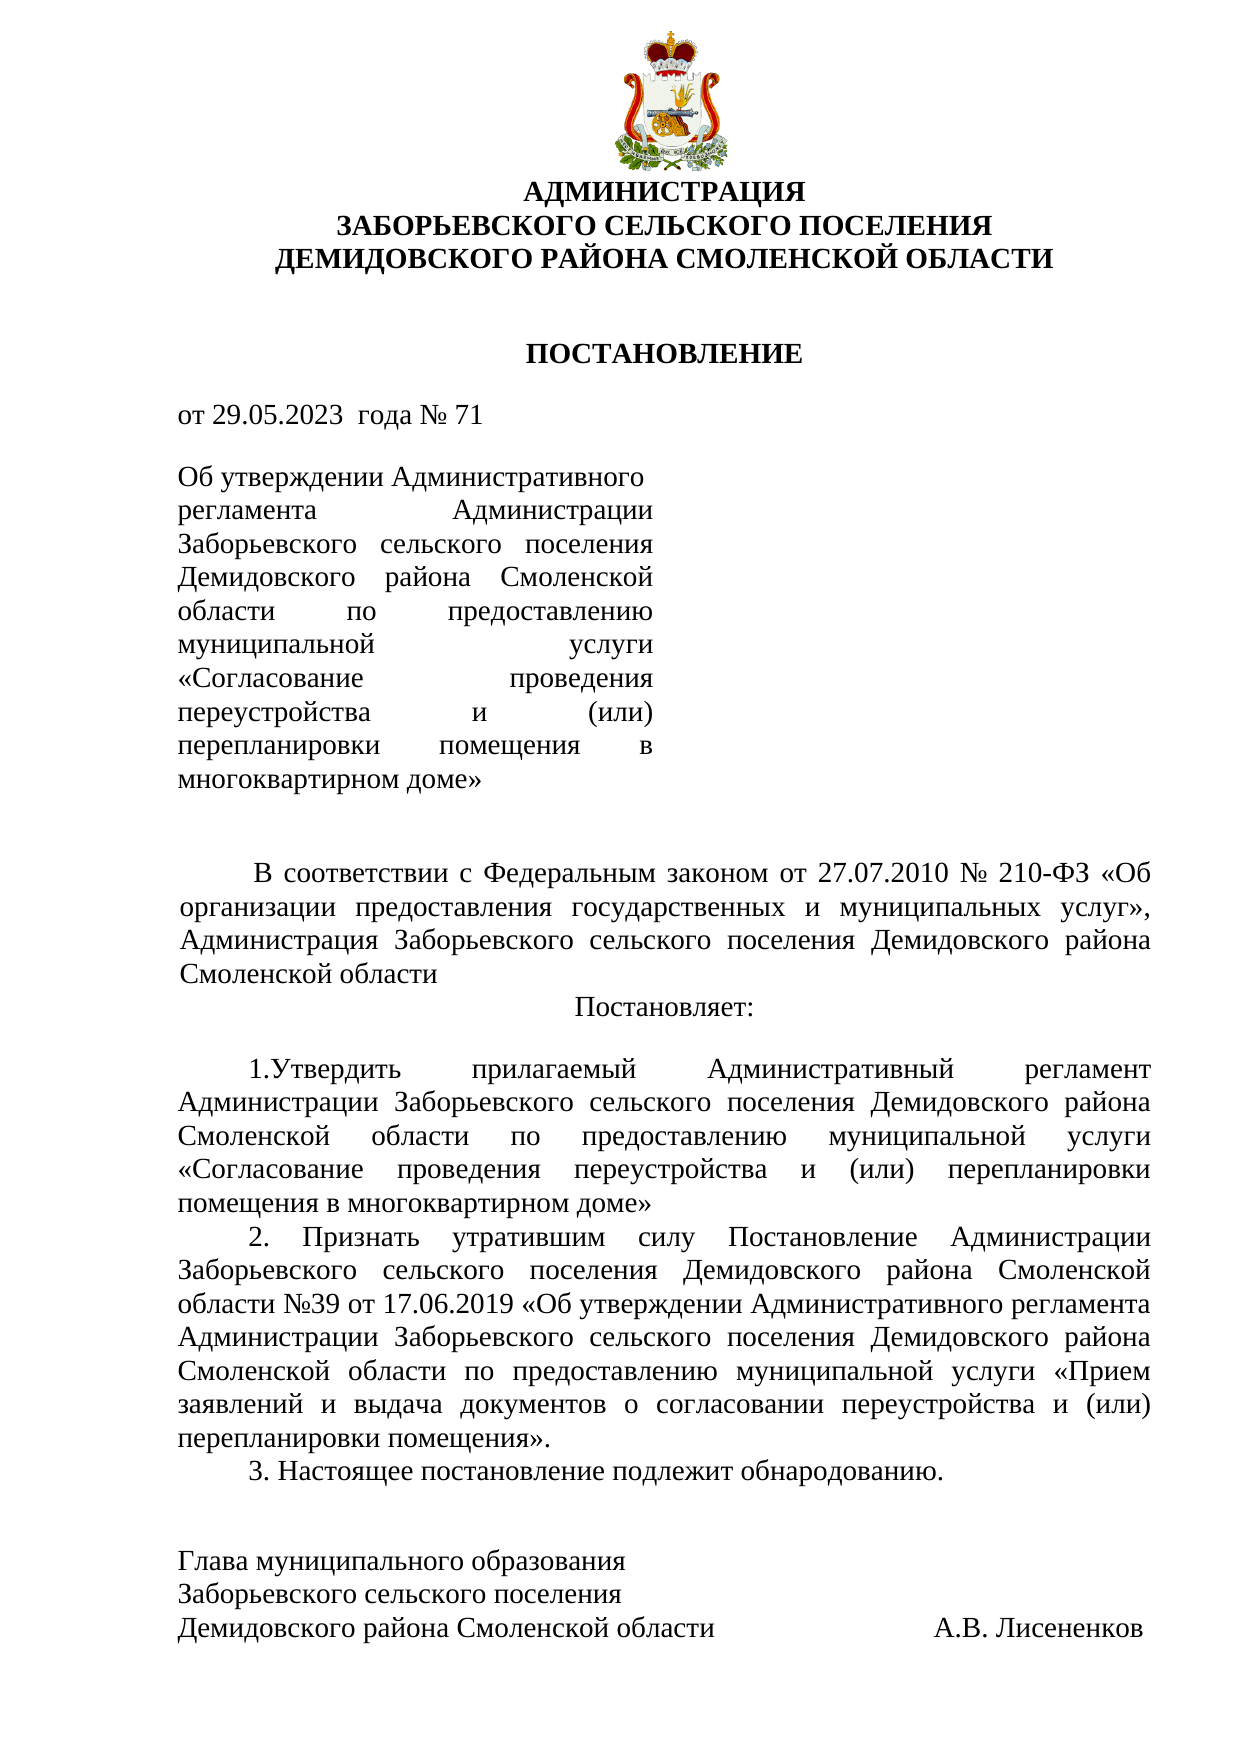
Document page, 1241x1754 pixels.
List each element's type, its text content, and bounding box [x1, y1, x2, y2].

text Заборьевского сельского поселения [177, 1577, 1152, 1610]
text Глава муниципального образования [177, 1543, 1152, 1577]
text ДЕМИДОВСКОГО РАЙОНА СМОЛЕНСКОЙ ОБЛАСТИ [177, 241, 1152, 275]
text Постановляет: [177, 989, 1152, 1023]
text от 29.05.2023 года № 71 [177, 397, 1152, 431]
text В соответствии с Федеральным законом от 27.07.2010 № 210-ФЗ «Об организации предоставления государственных и муниципальных услуг», Администрация Заборьевского сельского поселения Демидовского района Смоленской области [179, 855, 1152, 989]
text 1.Утвердить прилагаемый Административный регламент Администрации Заборьевского сельского поселения Демидовского района Смоленской области по предоставлению муниципальной услуги «Согласование проведения переустройства и (или) перепланировки помещения в многоквартирном доме» [177, 1051, 1152, 1219]
text 2. Признать утратившим силу Постановление Администрации Заборьевского сельского поселения Демидовского района Смоленской области №39 от 17.06.2019 «Об утверждении Административного регламента Администрации Заборьевского сельского поселения Демидовского района Смоленской области по предоставлению муниципальной услуги «Прием заявлений и выдача документов о согласовании переустройства и (или) перепланировки помещения». [177, 1219, 1152, 1453]
text ПОСТАНОВЛЕНИЕ [177, 336, 1152, 369]
text 3. Настоящее постановление подлежит обнародованию. [177, 1453, 1152, 1487]
table_header Об утверждении Административного регламента Администрации Заборьевского сельского поселения Демидовского района Смоленской области по предоставлению муниципальной услуги «Согласование проведения переустройства и (или) перепланировки помещения в многоквартирном доме» [166, 459, 664, 794]
text ЗАБОРЬЕВСКОГО СЕЛЬСКОГО ПОСЕЛЕНИЯ [177, 208, 1152, 241]
text Демидовского района Смоленской области А.В. Лисененков [177, 1610, 1152, 1644]
picture [613, 29, 729, 172]
text АДМИНИСТРАЦИЯ [177, 174, 1152, 208]
